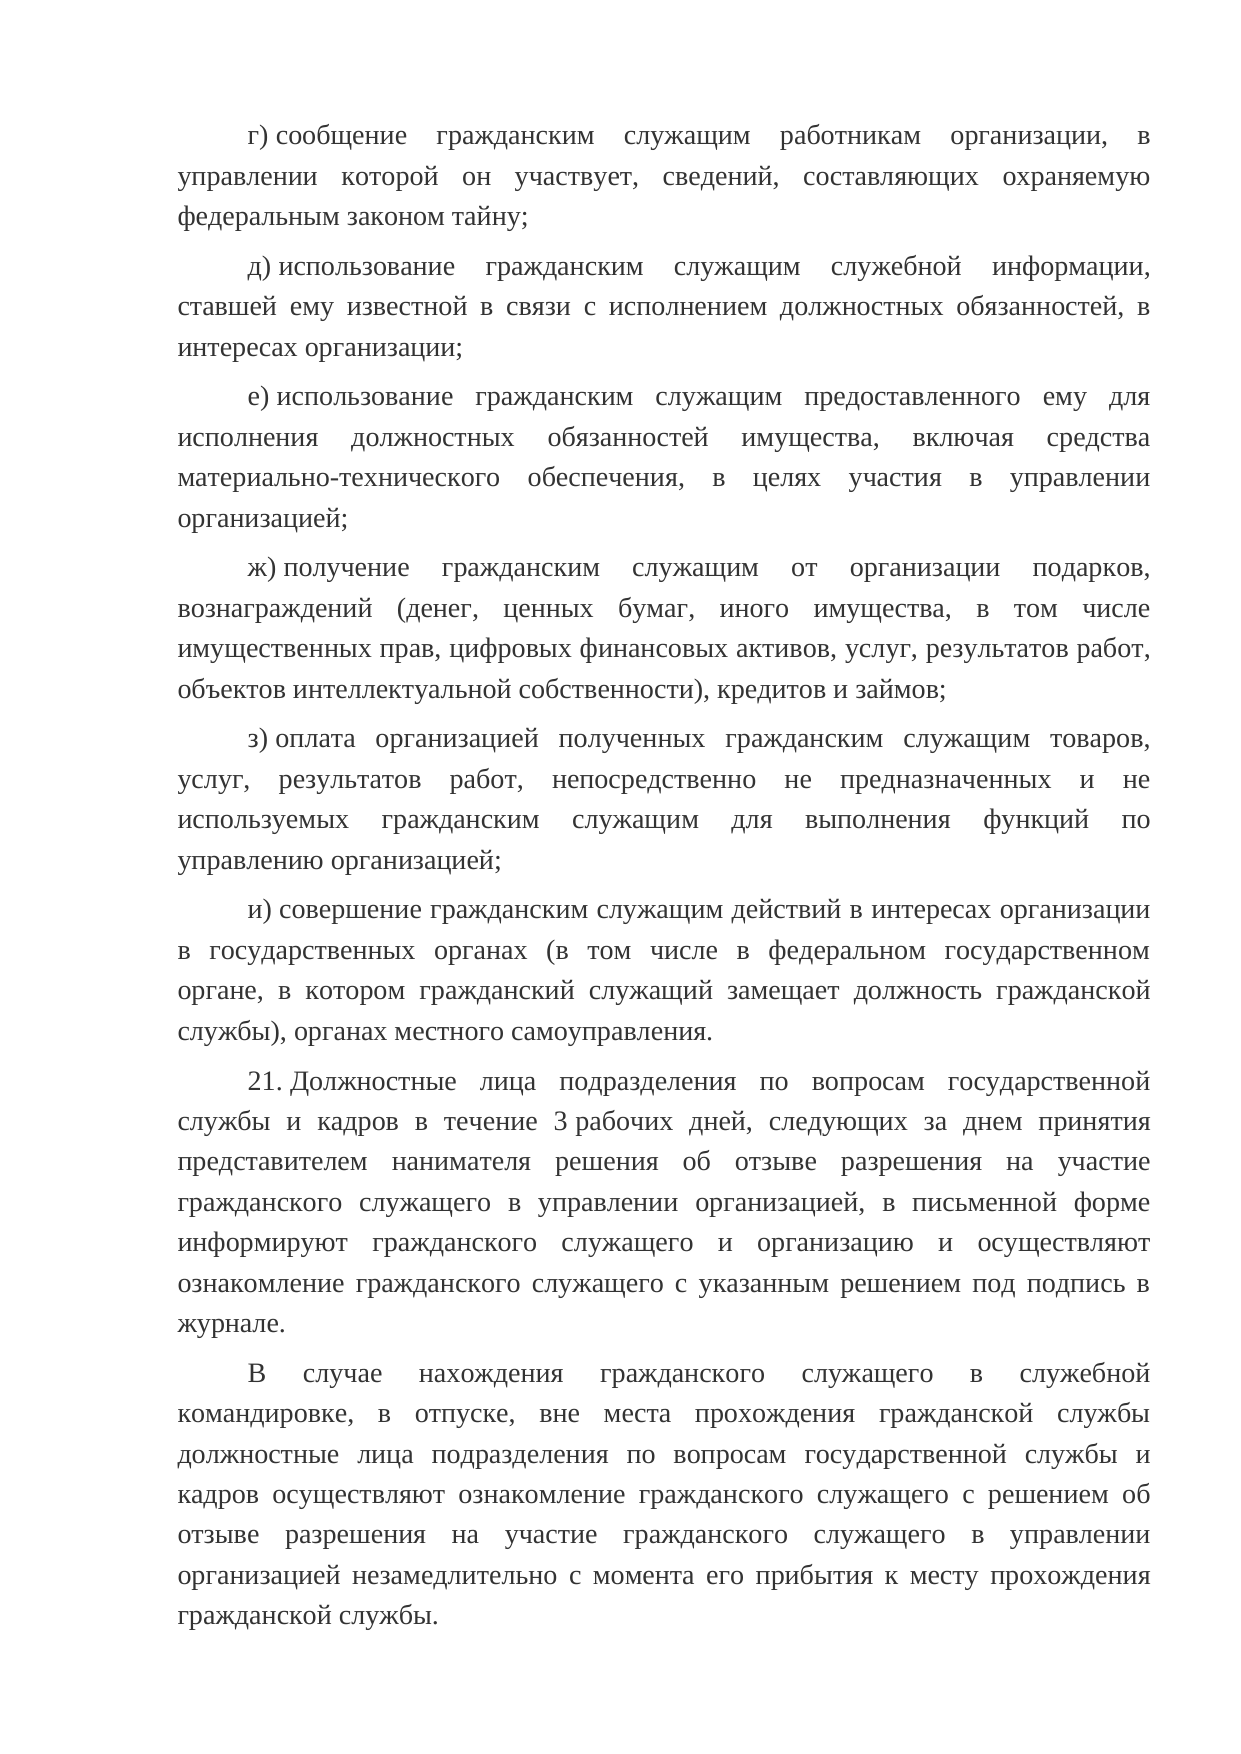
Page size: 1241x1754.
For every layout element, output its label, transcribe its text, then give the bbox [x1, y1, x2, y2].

text г) сообщение гражданским служащим работникам организации, в управлении которой он участвует, сведений, составляющих охраняемую федеральным законом тайну; [177, 118, 1152, 231]
text д) использование гражданским служащим служебной информации, ставшей ему известной в связи с исполнением должностных обязанностей, в интересах организации; [177, 249, 1152, 362]
text е) использование гражданским служащим предоставленного ему для исполнения должностных обязанностей имущества, включая средства материально-технического обеспечения, в целях участия в управлении организацией; [177, 379, 1152, 533]
text В случае нахождения гражданского служащего в служебной командировке, в отпуске, вне места прохождения гражданской службы должностные лица подразделения по вопросам государственной службы и кадров осуществляют ознакомление гражданского служащего с решением об отзыве разрешения на участие гражданского служащего в управлении организацией незамедлительно с момента его прибытия к месту прохождения гражданской службы. [177, 1356, 1152, 1631]
text з) оплата организацией полученных гражданским служащим товаров, услуг, результатов работ, непосредственно не предназначенных и не используемых гражданским служащим для выполнения функций по управлению организацией; [177, 721, 1152, 875]
text ж) получение гражданским служащим от организации подарков, вознаграждений (денег, ценных бумаг, иного имущества, в том числе имущественных прав, цифровых финансовых активов, услуг, результатов работ, объектов интеллектуальной собственности), кредитов и займов; [177, 550, 1152, 704]
text 21. Должностные лица подразделения по вопросам государственной службы и кадров в течение 3 рабочих дней, следующих за днем принятия представителем нанимателя решения об отзыве разрешения на участие гражданского служащего в управлении организацией, в письменной форме информируют гражданского служащего и организацию и осуществляют ознакомление гражданского служащего с указанным решением под подпись в журнале. [177, 1063, 1152, 1338]
text и) совершение гражданским служащим действий в интересах организации в государственных органах (в том числе в федеральном государственном органе, в котором гражданский служащий замещает должность гражданской службы), органах местного самоуправления. [177, 892, 1152, 1046]
